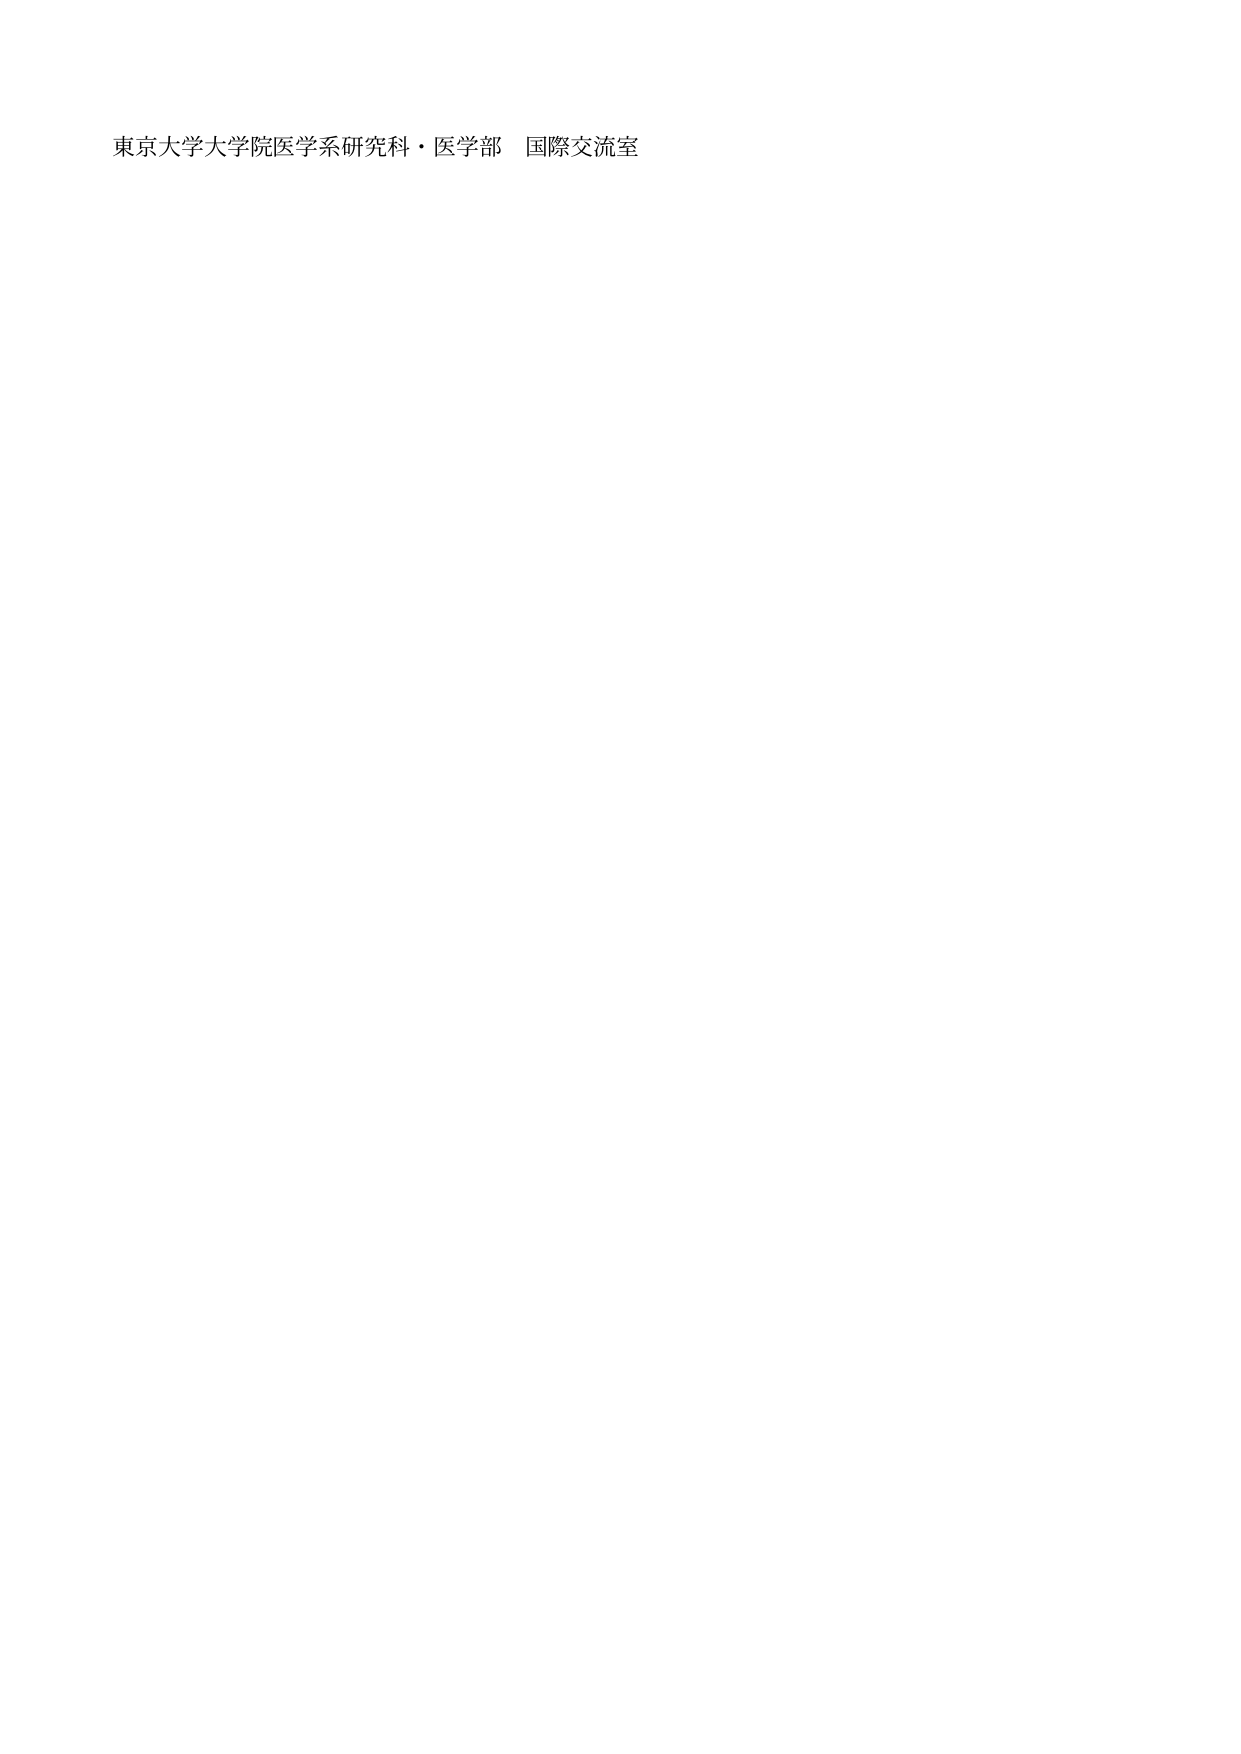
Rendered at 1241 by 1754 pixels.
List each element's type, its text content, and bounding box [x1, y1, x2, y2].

text 東京大学大学院医学系研究科・医学部 国際交流室 [112, 127, 1128, 164]
